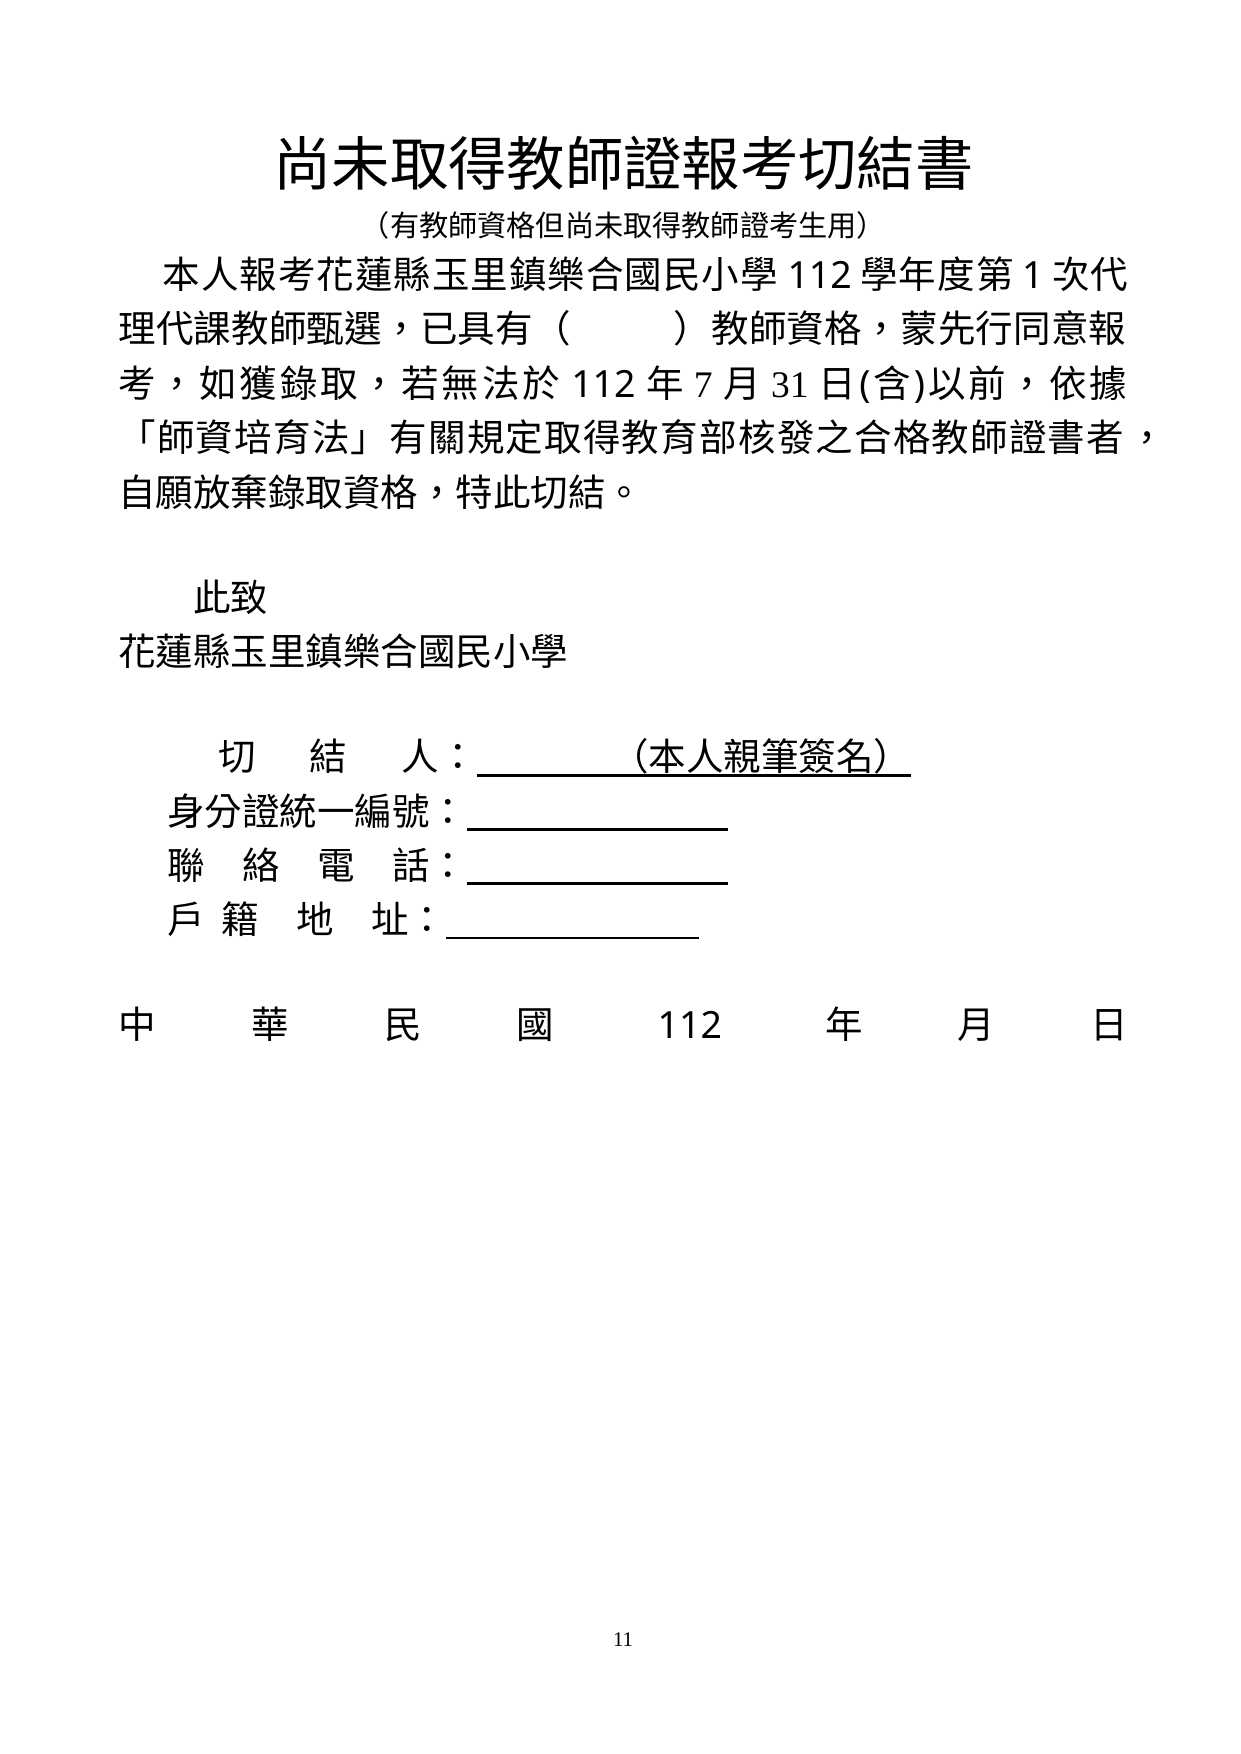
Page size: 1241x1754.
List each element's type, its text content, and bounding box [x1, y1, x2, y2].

text 戶 籍 地 址： [118, 890, 1128, 944]
text 花蓮縣玉里鎮樂合國民小學 [118, 622, 1128, 676]
text 切 結 人： （本人親筆簽名） [218, 727, 1128, 782]
text （有教師資格但尚未取得教師證考生用） [118, 203, 1128, 245]
text 身分證統一編號： [118, 782, 1128, 836]
text 中華民國112年月日 [118, 995, 1128, 1050]
text 尚未取得教師證報考切結書 [118, 118, 1128, 203]
text 本人報考花蓮縣玉里鎮樂合國民小學112學年度第1次代理代課教師甄選，已具有（ ）教師資格，蒙先行同意報考，如獲錄取，若無法於112年7月31日(含)以前，依據「師資培育法」有關規定取得教育部核發之合格教師證書者，自願放棄錄取資格，特此切結。 [118, 245, 1128, 517]
text 聯 絡 電 話： [118, 836, 1128, 890]
text 此致 [118, 568, 1128, 622]
